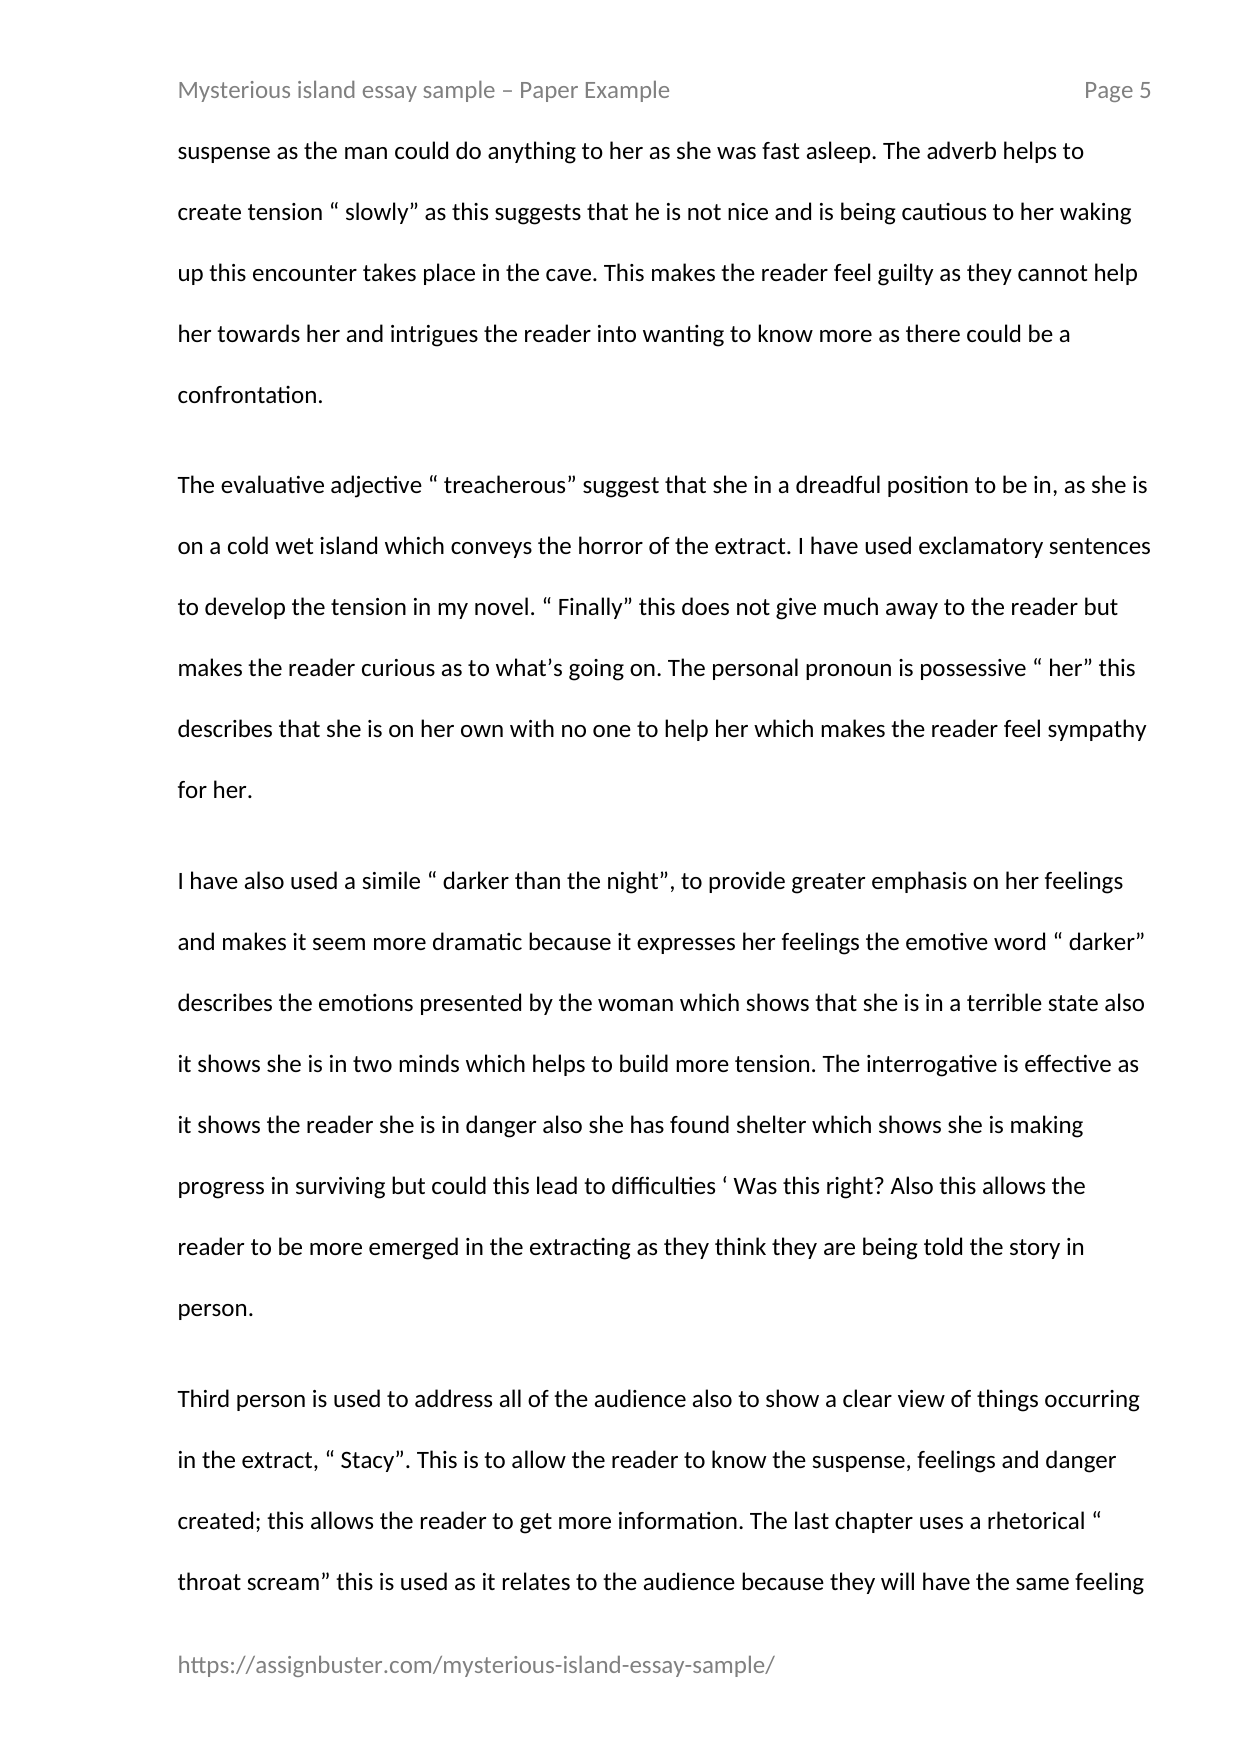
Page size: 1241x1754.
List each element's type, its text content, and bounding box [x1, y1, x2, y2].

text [177, 135, 1152, 409]
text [177, 1383, 1152, 1597]
text I have also used a simile “ darker than the night”, to provide greater emphasis on her feelings and makes it seem more dramatic because it expresses her feelings the emotive word “ darker” describes the emotions presented by the woman which shows that she is in a terrible state also it shows she is in two minds which helps to build more tension. The interrogative is effective as it shows the reader she is in danger also she has found shelter which shows she is making progress in surviving but could this lead to difficulties ‘ Was this right? Also this allows the reader to be more emerged in the extracting as they think they are being told the story in person. [177, 865, 1152, 1323]
text The evaluative adjective “ treacherous” suggest that she in a dreadful position to be in, as she is on a cold wet island which conveys the horror of the extract. I have used exclamatory sentences to develop the tension in my novel. “ Finally” this does not give much away to the reader but makes the reader curious as to what’s going on. The personal pronoun is possessive “ her” this describes that she is on her own with no one to help her which makes the reader feel sympathy for her. [177, 469, 1152, 805]
